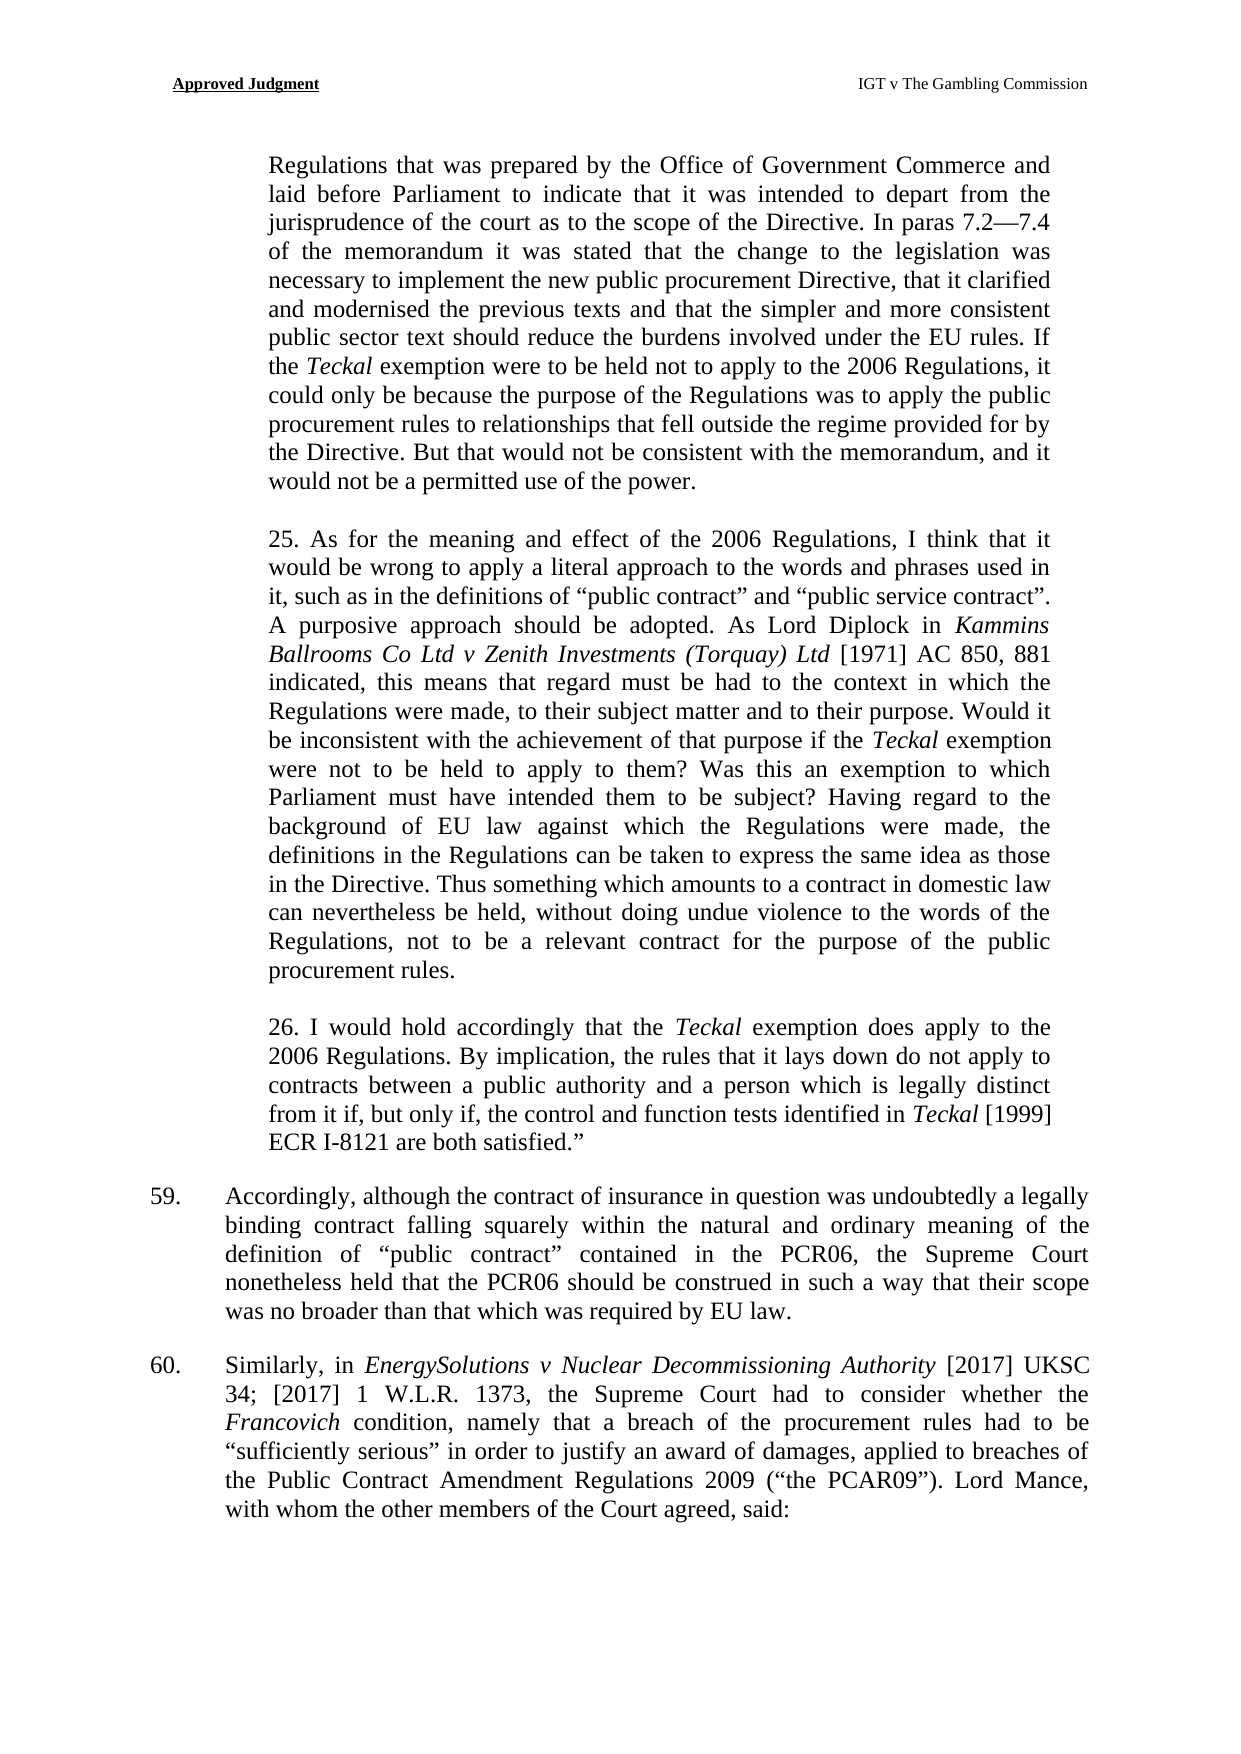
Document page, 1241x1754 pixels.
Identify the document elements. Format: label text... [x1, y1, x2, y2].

text 25. As for the meaning and effect of the 2006 Regulations, I think that it would be wrong to apply a literal approach to the words and phrases used in it, such as in the definitions of “public contract” and “public service contract”. A purposive approach should be adopted. As Lord Diplock in Kammins Ballrooms Co Ltd v Zenith Investments (Torquay) Ltd [1971] AC 850, 881 indicated, this means that regard must be had to the context in which the Regulations were made, to their subject matter and to their purpose. Would it be inconsistent with the achievement of that purpose if the Teckal exemption were not to be held to apply to them? Was this an exemption to which Parliament must have intended them to be subject? Having regard to the background of EU law against which the Regulations were made, the definitions in the Regulations can be taken to express the same idea as those in the Directive. Thus something which amounts to a contract in domestic law can nevertheless be held, without doing undue violence to the words of the Regulations, not to be a relevant contract for the purpose of the public procurement rules. [268, 524, 1052, 984]
text Accordingly, although the contract of insurance in question was undoubtedly a legally binding contract falling squarely within the natural and ordinary meaning of the definition of “public contract” contained in the PCR06, the Supreme Court nonetheless held that the PCR06 should be construed in such a way that their scope was no broader than that which was required by EU law. [150, 1181, 1090, 1325]
text 26. I would hold accordingly that the Teckal exemption does apply to the 2006 Regulations. By implication, the rules that it lays down do not apply to contracts between a public authority and a person which is legally distinct from it if, but only if, the control and function tests identified in Teckal [1999] ECR I-8121 are both satisfied.” [268, 1012, 1052, 1156]
text Similarly, in EnergySolutions v Nuclear Decommissioning Authority [2017] UKSC 34; [2017] 1 W.L.R. 1373, the Supreme Court had to consider whether the Francovich condition, namely that a breach of the procurement rules had to be “sufficiently serious” in order to justify an award of damages, applied to breaches of the Public Contract Amendment Regulations 2009 (“the PCAR09”). Lord Mance, with whom the other members of the Court agreed, said: [150, 1350, 1090, 1522]
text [268, 150, 1052, 495]
